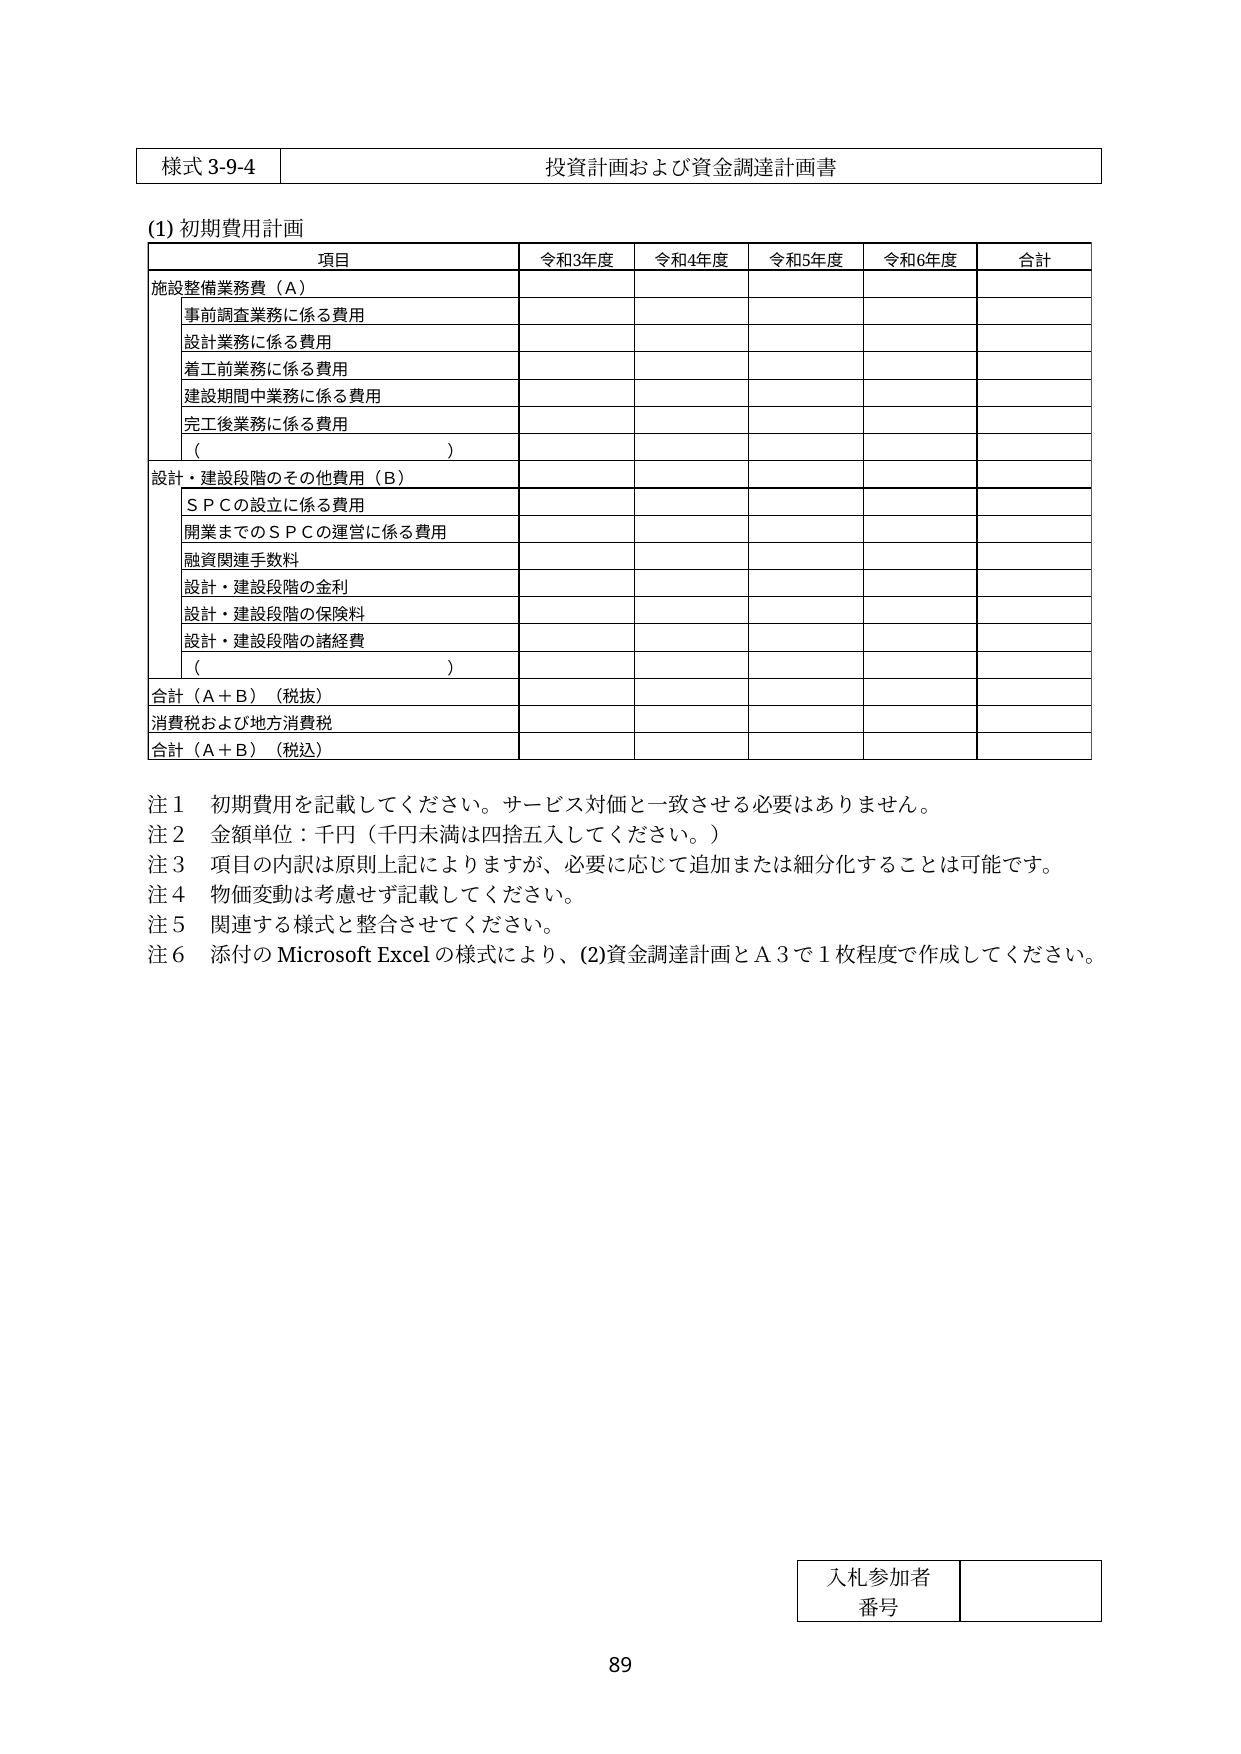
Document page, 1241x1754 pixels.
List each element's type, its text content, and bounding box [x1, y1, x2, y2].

text 注６ 添付のMicrosoft Excelの様式により、(2)資金調達計画とＡ３で１枚程度で作成してください。 [148, 938, 1092, 968]
text 注１ 初期費用を記載してください。サービス対価と一致させる必要はありません。 [148, 789, 1092, 819]
table_header 投資計画および資金調達計画書 [281, 149, 1101, 183]
text 注５ 関連する様式と整合させてください。 [148, 908, 1092, 938]
text 注２ 金額単位：千円（千円未満は四捨五入してください。） [148, 819, 1092, 848]
text 注４ 物価変動は考慮せず記載してください。 [148, 878, 1092, 908]
text (1) 初期費用計画 [148, 213, 1092, 242]
table_header 様式3-9-4 [137, 149, 280, 183]
text 注３ 項目の内訳は原則上記によりますが、必要に応じて追加または細分化することは可能です。 [148, 848, 1092, 878]
